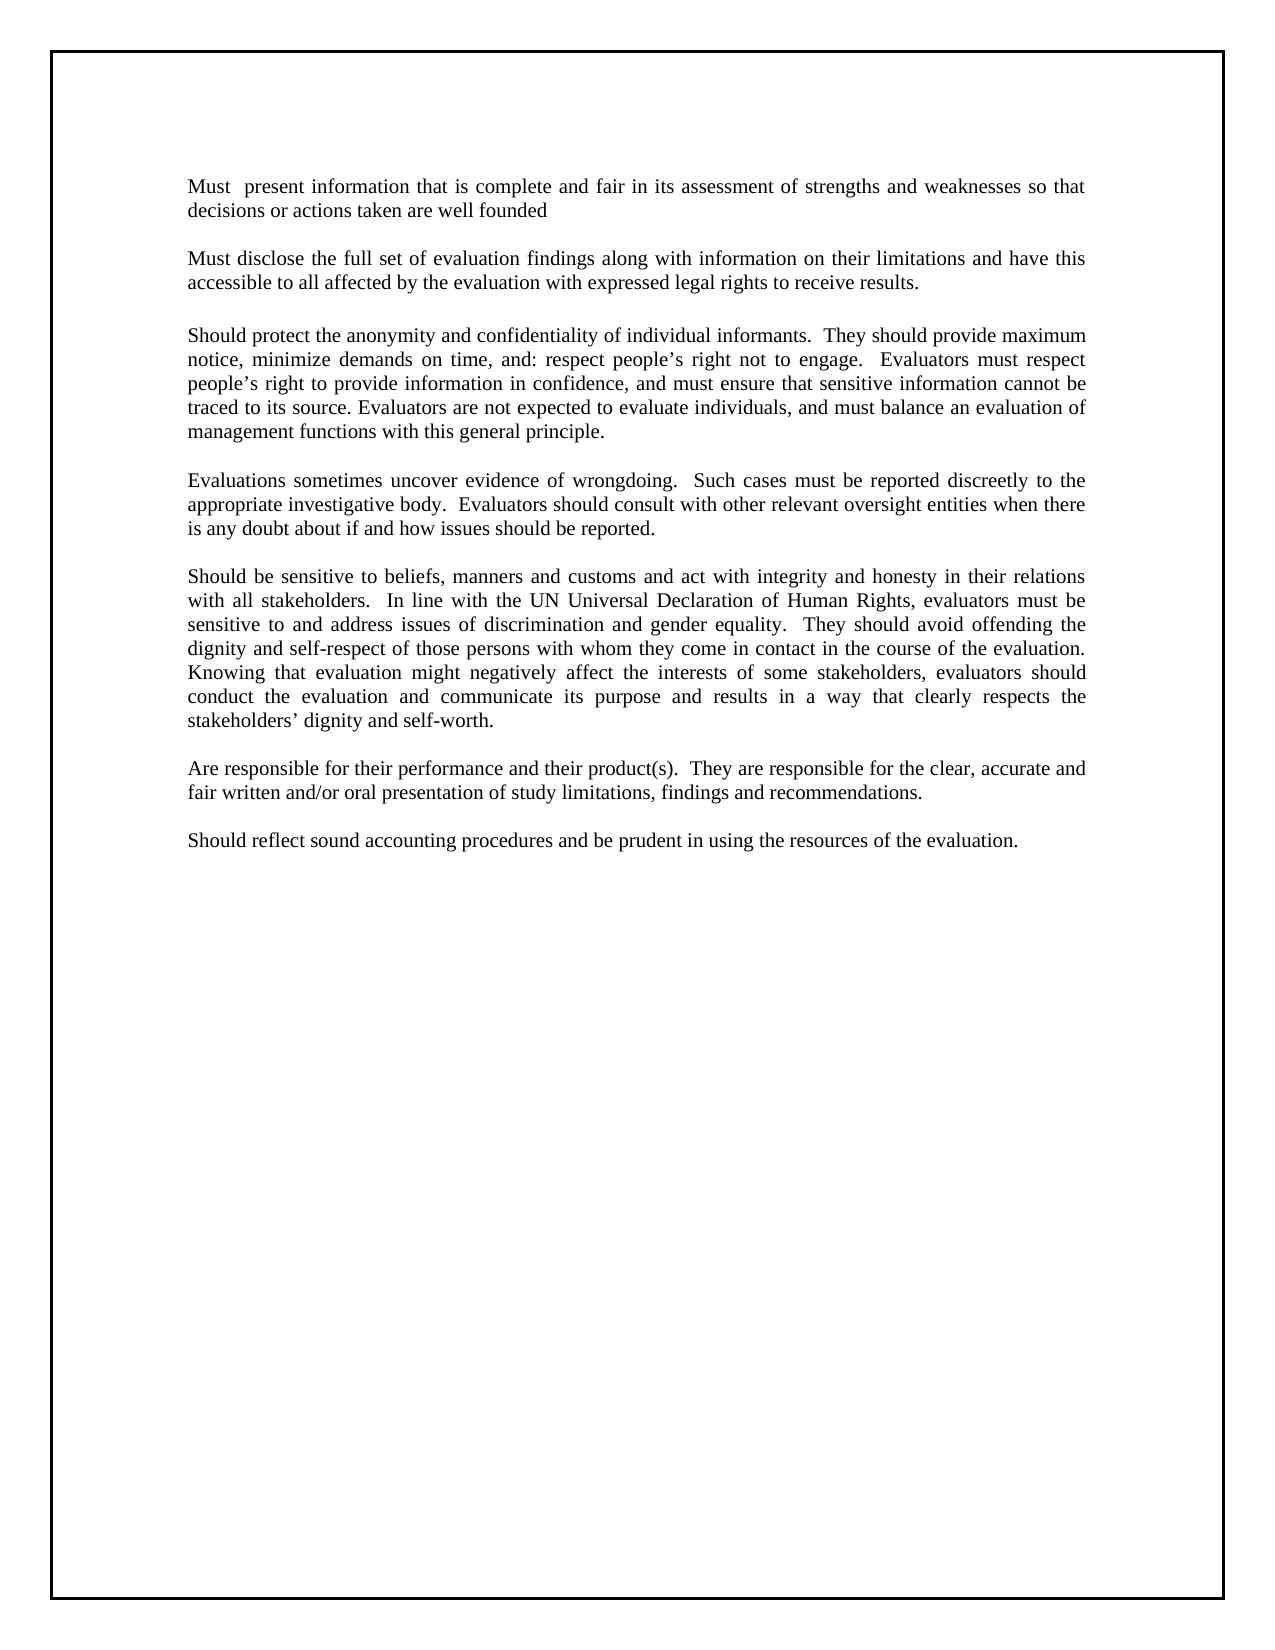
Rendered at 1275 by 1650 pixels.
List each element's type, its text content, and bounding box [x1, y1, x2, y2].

text Evaluations sometimes uncover evidence of wrongdoing. Such cases must be reported discreetly to the appropriate investigative body. Evaluators should consult with other relevant oversight entities when there is any doubt about if and how issues should be reported. [187, 467, 1087, 540]
text Should reflect sound accounting procedures and be prudent in using the resources of the evaluation. [187, 828, 1087, 852]
text Must present information that is complete and fair in its assessment of strengths and weaknesses so that decisions or actions taken are well founded [187, 174, 1087, 222]
text Must disclose the full set of evaluation findings along with information on their limitations and have this accessible to all affected by the evaluation with expressed legal rights to receive results. [187, 246, 1087, 294]
text Should protect the anonymity and confidentiality of individual informants. They should provide maximum notice, minimize demands on time, and: respect people’s right not to engage. Evaluators must respect people’s right to provide information in confidence, and must ensure that sensitive information cannot be traced to its source. Evaluators are not expected to evaluate individuals, and must balance an evaluation of management functions with this general principle. [187, 323, 1087, 443]
text Should be sensitive to beliefs, manners and customs and act with integrity and honesty in their relations with all stakeholders. In line with the UN Universal Declaration of Human Rights, evaluators must be sensitive to and address issues of discrimination and gender equality. They should avoid offending the dignity and self-respect of those persons with whom they come in contact in the course of the evaluation. Knowing that evaluation might negatively affect the interests of some stakeholders, evaluators should conduct the evaluation and communicate its purpose and results in a way that clearly respects the stakeholders’ dignity and self-worth. [187, 564, 1087, 732]
text Are responsible for their performance and their product(s). They are responsible for the clear, accurate and fair written and/or oral presentation of study limitations, findings and recommendations. [187, 756, 1087, 804]
